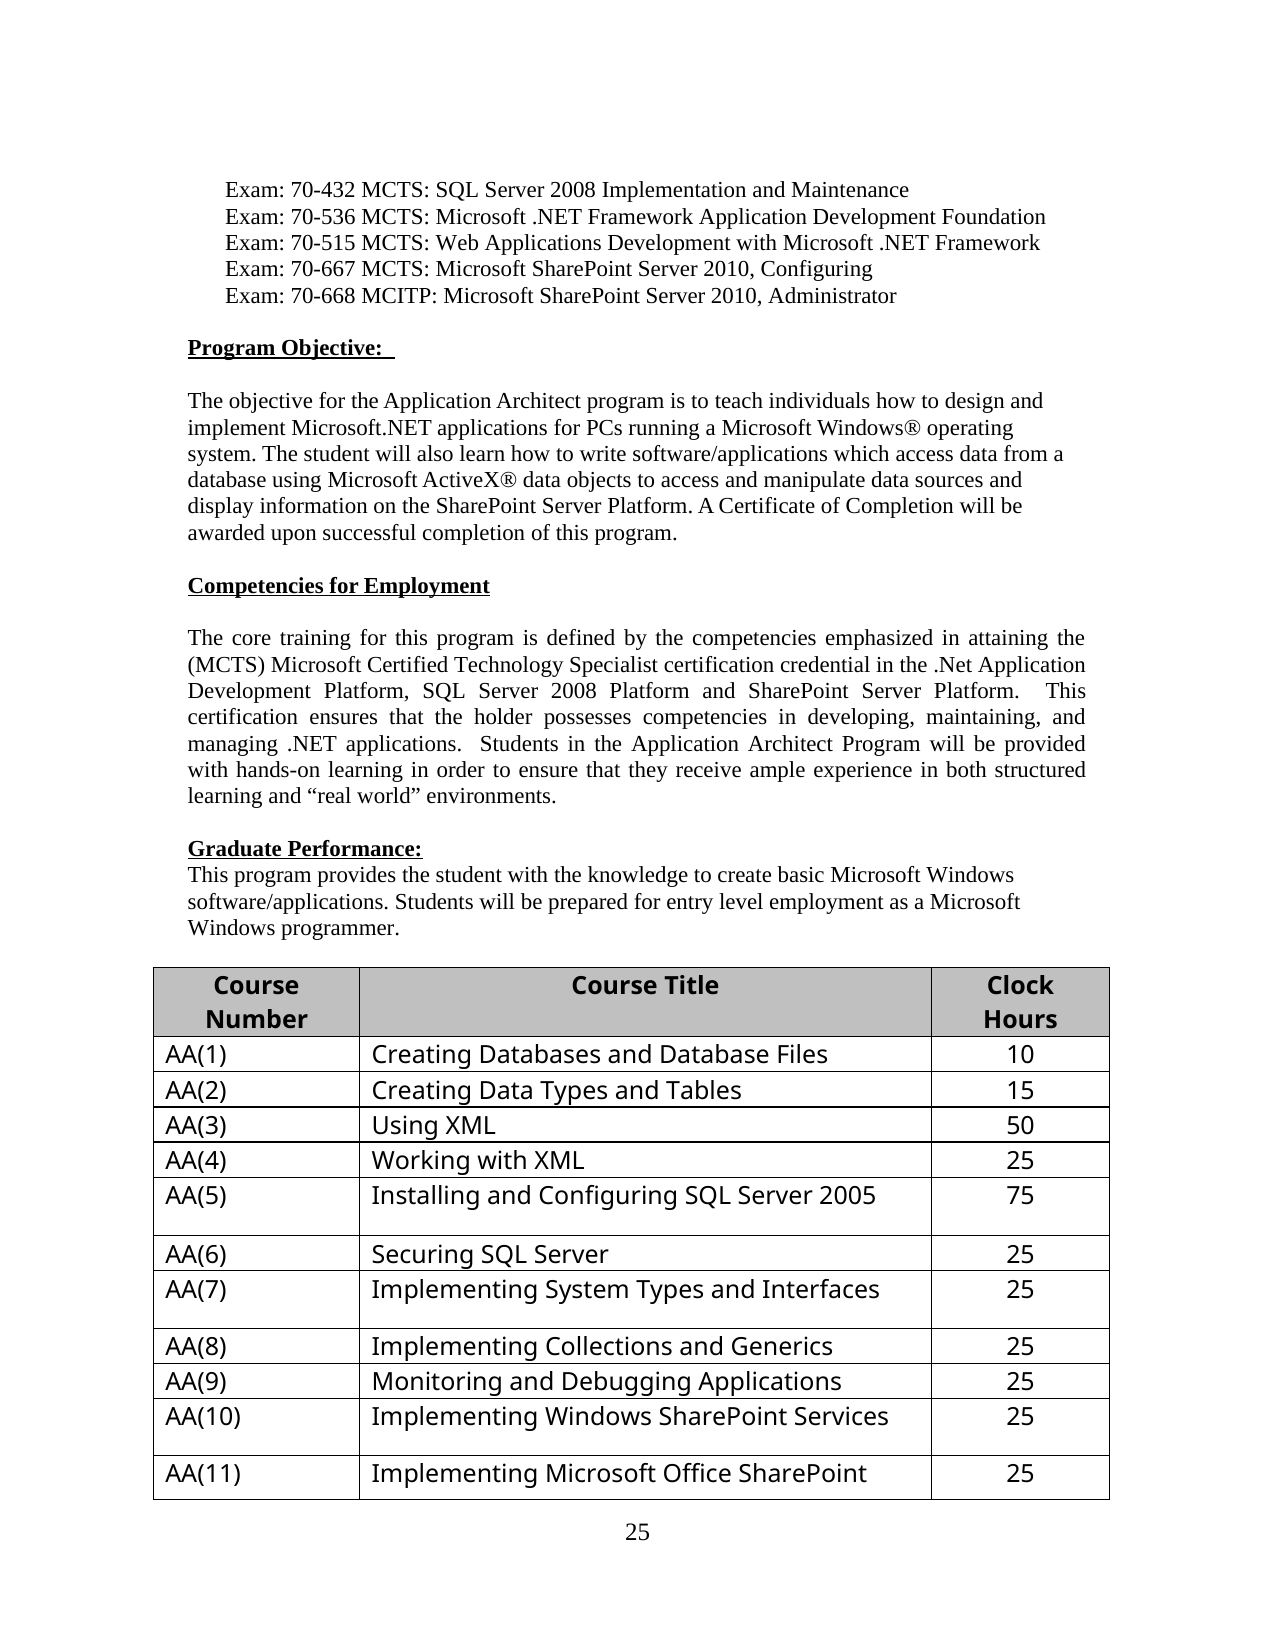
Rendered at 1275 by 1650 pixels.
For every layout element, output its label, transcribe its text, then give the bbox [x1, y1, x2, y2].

table_cell AA(4) [154, 1143, 359, 1177]
text The objective for the Application Architect program is to teach individuals how to design and implement Microsoft.NET applications for PCs running a Microsoft Windows® operating system. The student will also learn how to write software/applications which access data from a database using Microsoft ActiveX® data objects to access and manipulate data sources and display information on the SharePoint Server Platform. A Certificate of Completion will be awarded upon successful completion of this program. [187, 387, 1087, 545]
table_cell Using XML [360, 1108, 931, 1141]
text Graduate Performance: [187, 835, 1087, 862]
table_cell 50 [932, 1108, 1109, 1141]
table_cell Implementing System Types and Interfaces [360, 1271, 931, 1327]
table_cell AA(5) [154, 1178, 359, 1235]
table_cell 25 [932, 1329, 1109, 1363]
table_header Clock Hours [932, 968, 1109, 1036]
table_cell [360, 1456, 931, 1499]
text Exam: 70-515 MCTS: Web Applications Development with Microsoft .NET Framework [225, 229, 1087, 255]
text Program Objective: [187, 334, 1087, 361]
table_cell Creating Data Types and Tables [360, 1072, 931, 1106]
table_cell 25 [932, 1399, 1109, 1455]
table_cell AA(10) [154, 1399, 359, 1455]
table_cell 10 [932, 1037, 1109, 1071]
table_cell Working with XML [360, 1143, 931, 1177]
table_cell 25 [932, 1456, 1109, 1499]
table_cell 15 [932, 1072, 1109, 1106]
table_cell AA(2) [154, 1072, 359, 1106]
text Exam: 70-536 MCTS: Microsoft .NET Framework Application Development Foundation [225, 203, 1087, 229]
text The core training for this program is defined by the competencies emphasized in attaining the (MCTS) Microsoft Certified Technology Specialist certification credential in the .Net Application Development Platform, SQL Server 2008 Platform and SharePoint Server Platform. This certification ensures that the holder possesses competencies in developing, maintaining, and managing .NET applications. Students in the Application Architect Program will be provided with hands-on learning in order to ensure that they receive ample experience in both structured learning and “real world” environments. [187, 624, 1087, 809]
table_cell Securing SQL Server [360, 1236, 931, 1270]
table_cell 25 [932, 1236, 1109, 1270]
table_cell 75 [932, 1178, 1109, 1235]
text Exam: 70-668 MCITP: Microsoft SharePoint Server 2010, Administrator [225, 282, 1087, 308]
table_header Course Number [154, 968, 359, 1036]
table_cell Implementing Collections and Generics [360, 1329, 931, 1363]
table_cell Monitoring and Debugging Applications [360, 1364, 931, 1398]
table_cell Installing and Configuring SQL Server 2005 [360, 1178, 931, 1235]
table_cell 25 [932, 1143, 1109, 1177]
text Competencies for Employment [187, 572, 1087, 598]
table_cell AA(3) [154, 1108, 359, 1141]
table_cell AA(7) [154, 1271, 359, 1327]
table_cell AA(9) [154, 1364, 359, 1398]
text This program provides the student with the knowledge to create basic Microsoft Windows software/applications. Students will be prepared for entry level employment as a Microsoft Windows programmer. [187, 862, 1087, 941]
table_cell AA(8) [154, 1329, 359, 1363]
table_cell AA(6) [154, 1236, 359, 1270]
text Exam: 70-667 MCTS: Microsoft SharePoint Server 2010, Configuring [225, 255, 1087, 282]
table_cell AA(1) [154, 1037, 359, 1071]
table_cell Implementing Windows SharePoint Services [360, 1399, 931, 1455]
table_cell 25 [932, 1364, 1109, 1398]
table_cell Creating Databases and Database Files [360, 1037, 931, 1071]
table_cell 25 [932, 1271, 1109, 1327]
text Exam: 70-432 MCTS: SQL Server 2008 Implementation and Maintenance [225, 176, 1087, 203]
table_cell AA(11) [154, 1456, 359, 1499]
table_header Course Title [360, 968, 931, 1036]
